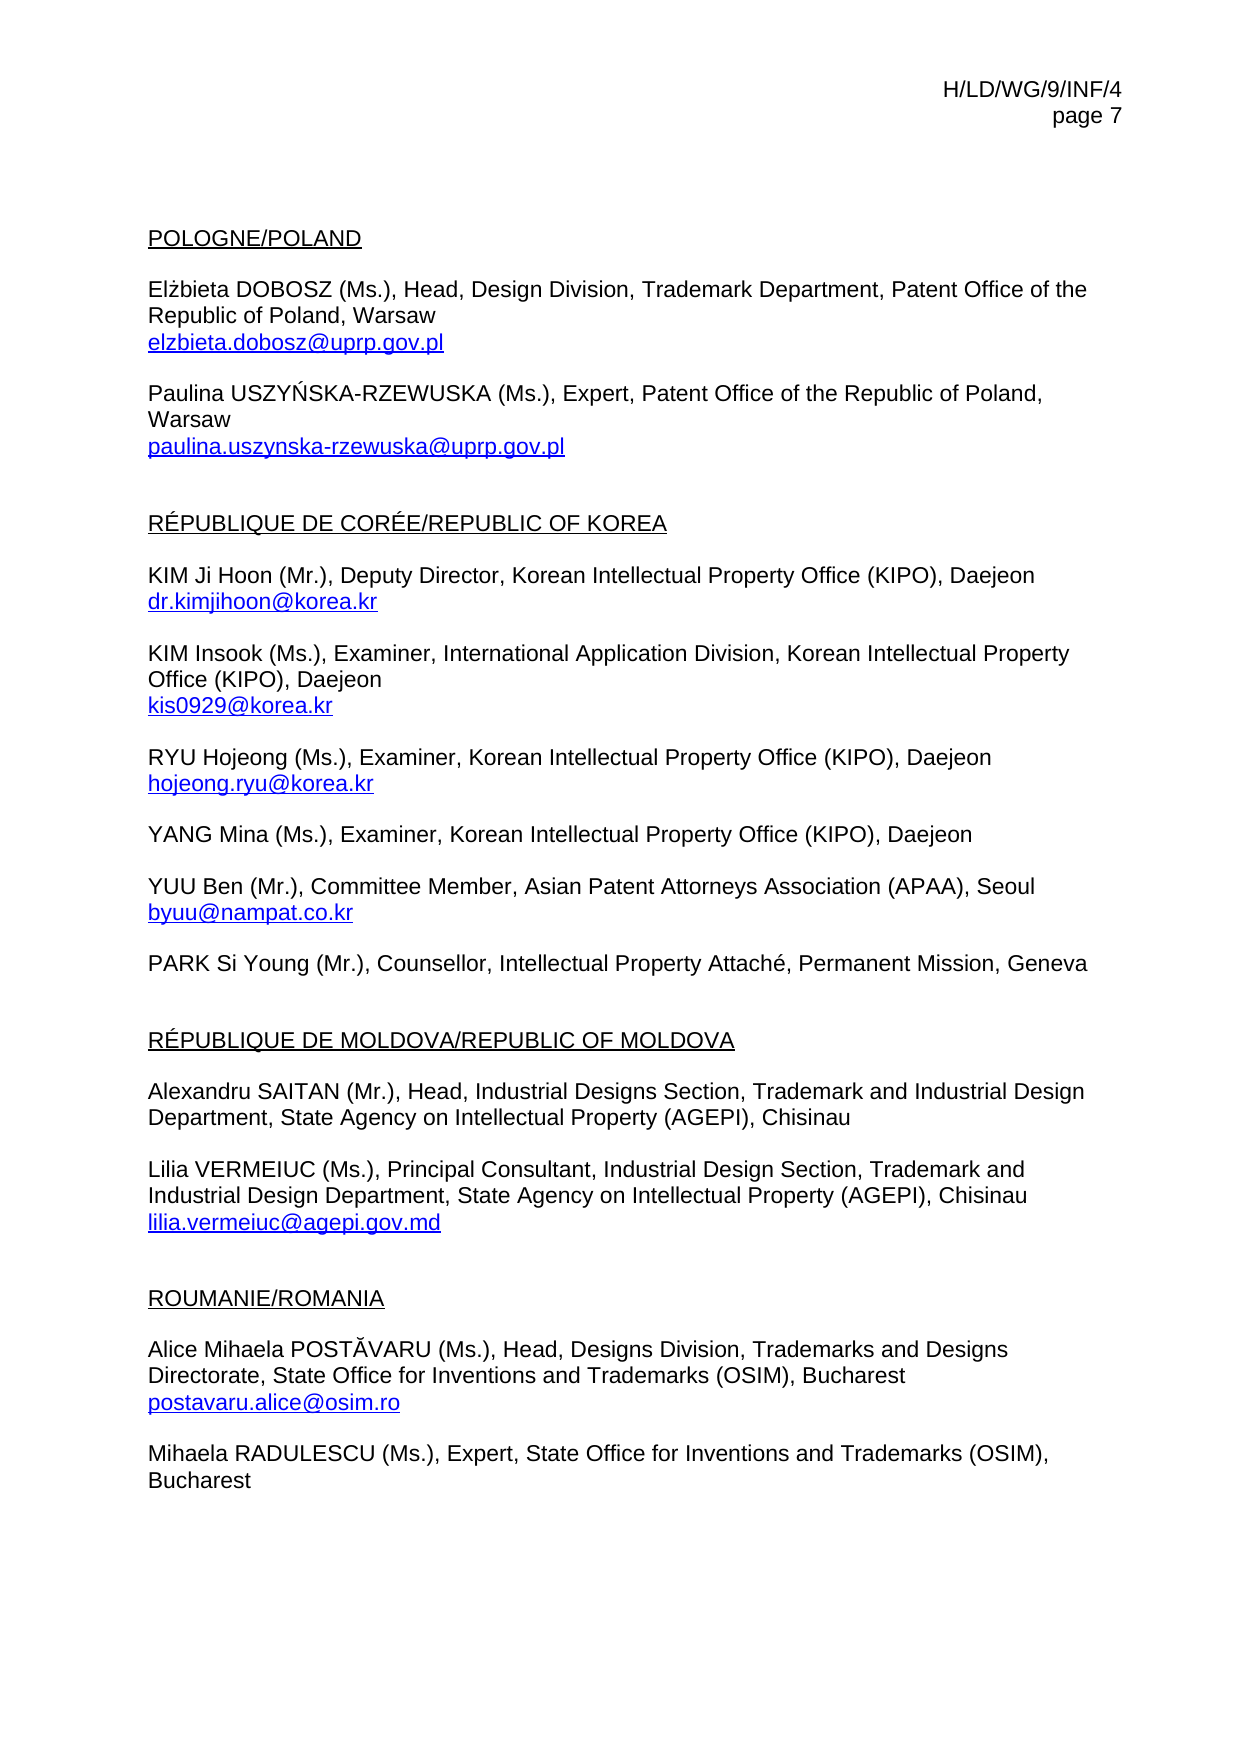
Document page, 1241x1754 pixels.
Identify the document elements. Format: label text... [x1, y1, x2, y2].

text PARK Si Young (Mr.), Counsellor, Intellectual Property Attaché, Permanent Mission, Geneva [148, 950, 1122, 977]
text RYU Hojeong (Ms.), Examiner, Korean Intellectual Property Office (KIPO), Daejeon hojeong.ryu@korea.kr [148, 743, 1122, 796]
text Alice Mihaela POSTĂVARU (Ms.), Head, Designs Division, Trademarks and Designs Directorate, State Office for Inventions and Trademarks (OSIM), Bucharest postavaru.alice@osim.ro [148, 1336, 1122, 1415]
text YANG Mina (Ms.), Examiner, Korean Intellectual Property Office (KIPO), Daejeon [148, 821, 1122, 848]
text KIM Insook (Ms.), Examiner, International Application Division, Korean Intellectual Property Office (KIPO), Daejeon kis0929@korea.kr [148, 639, 1122, 718]
text YUU Ben (Mr.), Committee Member, Asian Patent Attorneys Association (APAA), Seoul byuu@nampat.co.kr [148, 873, 1122, 925]
text RÉPUBLIQUE DE CORÉE/REPUBLIC OF KOREA [148, 484, 1122, 537]
text KIM Ji Hoon (Mr.), Deputy Director, Korean Intellectual Property Office (KIPO), Daejeon dr.kimjihoon@korea.kr [148, 562, 1122, 614]
text Paulina USZYŃSKA-RZEWUSKA (Ms.), Expert, Patent Office of the Republic of Poland, Warsaw paulina.uszynska-rzewuska@uprp.gov.pl [148, 380, 1122, 459]
text Elżbieta DOBOSZ (Ms.), Head, Design Division, Trademark Department, Patent Office of the Republic of Poland, Warsaw elzbieta.dobosz@uprp.gov.pl [148, 276, 1122, 355]
text RÉPUBLIQUE DE MOLDOVA/REPUBLIC OF MOLDOVA [148, 1027, 1122, 1053]
subtitle POLOGNE/POLAND [148, 224, 1122, 251]
text ROUMANIE/ROMANIA [148, 1285, 1122, 1311]
text Alexandru SAITAN (Mr.), Head, Industrial Designs Section, Trademark and Industrial Design Department, State Agency on Intellectual Property (AGEPI), Chisinau [148, 1078, 1122, 1131]
text Lilia VERMEIUC (Ms.), Principal Consultant, Industrial Design Section, Trademark and Industrial Design Department, State Agency on Intellectual Property (AGEPI), Chisinau lilia.vermeiuc@agepi.gov.md [148, 1156, 1122, 1235]
text Mihaela RADULESCU (Ms.), Expert, State Office for Inventions and Trademarks (OSIM), Bucharest [148, 1440, 1122, 1493]
